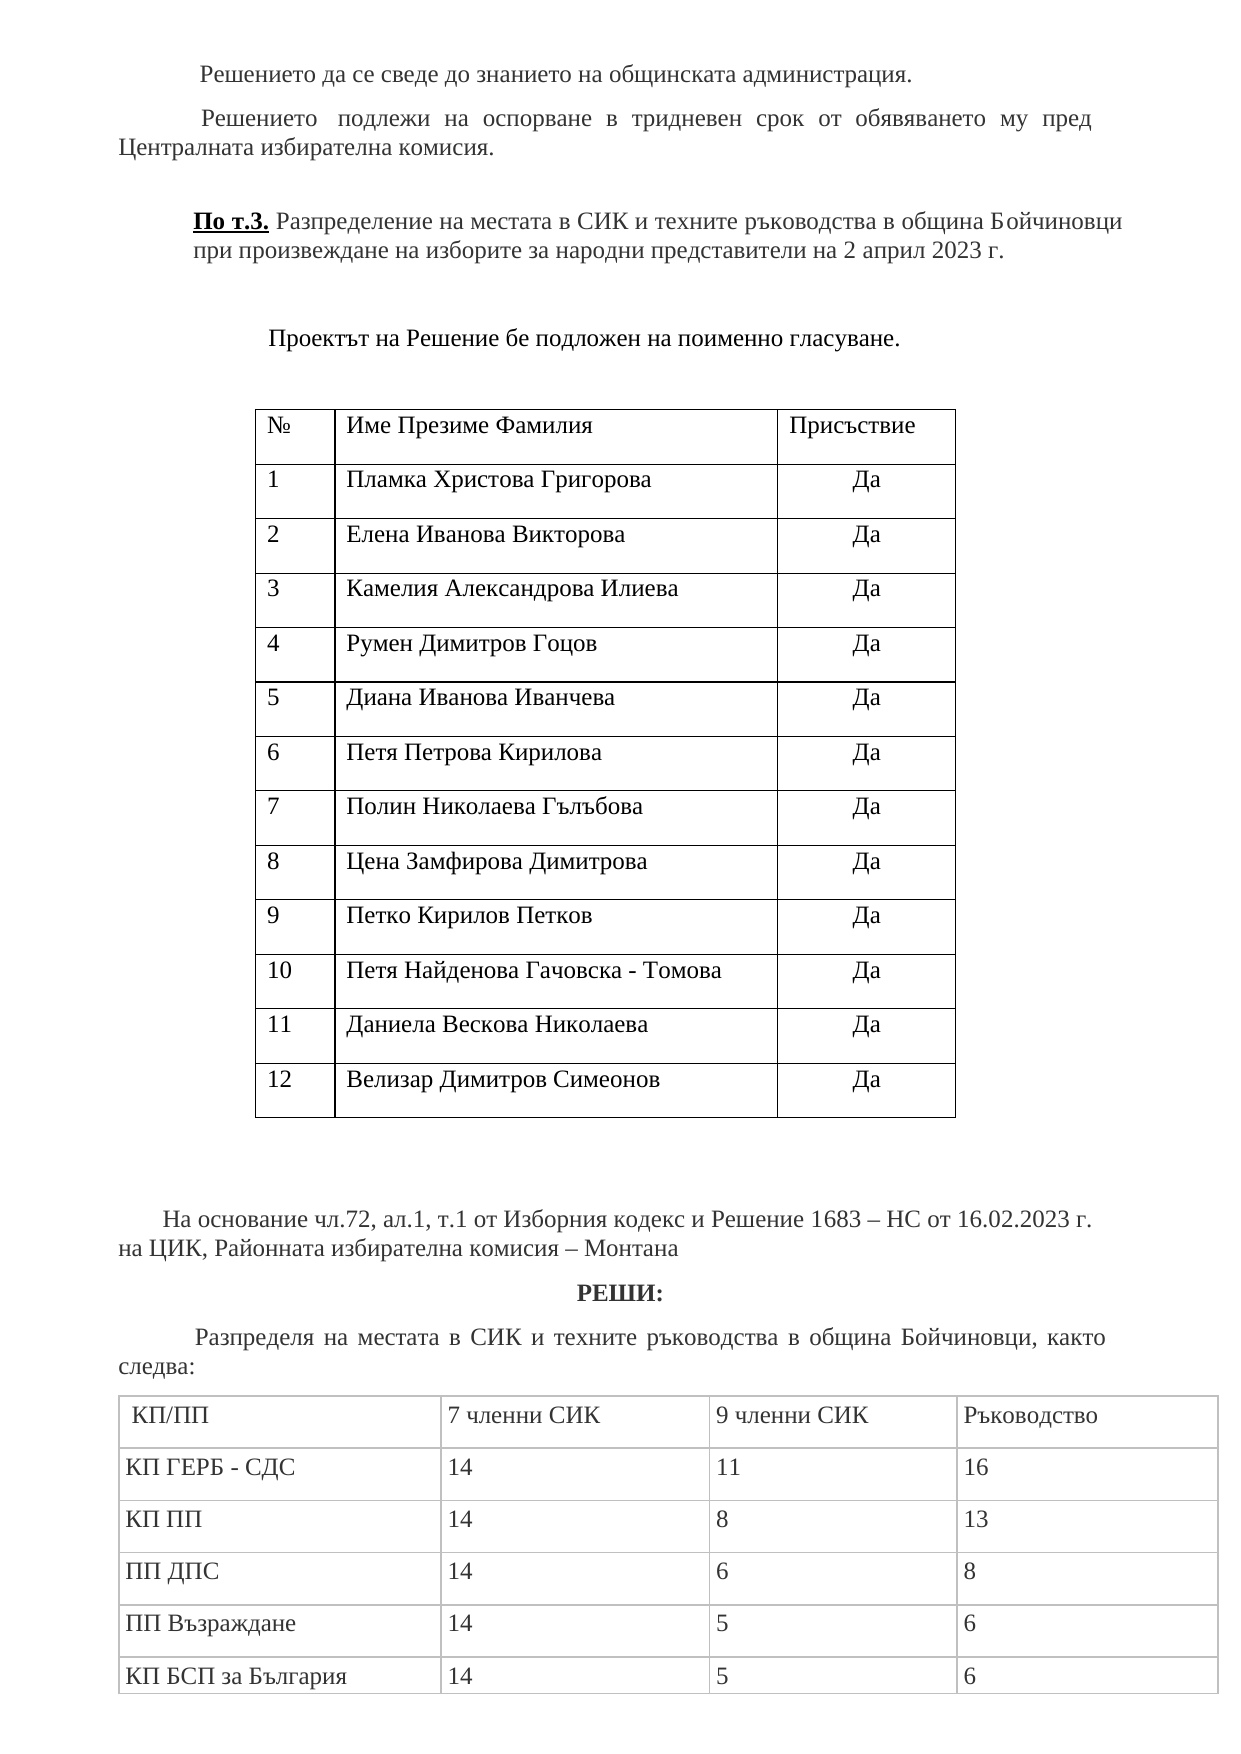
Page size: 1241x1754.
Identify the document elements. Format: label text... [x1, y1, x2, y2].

list Проектът на Решение бе подложен на поименно гласуване. [193, 323, 1093, 351]
table_cell 6 [710, 1553, 956, 1604]
table_cell 5 [710, 1606, 956, 1656]
table_cell 13 [958, 1501, 1217, 1552]
table_cell 14 [442, 1501, 709, 1552]
table_header Ръководство [958, 1397, 1217, 1447]
text РЕШИ: [118, 1278, 1122, 1306]
table_cell Да [778, 846, 955, 899]
table_cell ПП Възраждане [120, 1606, 440, 1656]
table_cell Да [778, 1064, 955, 1117]
table_cell Камелия Александрова Илиева [336, 574, 777, 627]
table_cell Да [778, 737, 955, 790]
table_cell Да [778, 574, 955, 627]
table_cell Да [778, 519, 955, 572]
table_cell 8 [256, 846, 334, 899]
table_cell 6 [256, 737, 334, 790]
table_cell 11 [710, 1449, 956, 1499]
table_cell Да [778, 955, 955, 1008]
table_cell Да [778, 791, 955, 845]
table_cell Пламка Христова Григорова [336, 465, 777, 518]
text На основание чл.72, ал.1, т.1 от Изборния кодекс и Решение 1683 – НС от 16.02.2023 г. на ЦИК, Районната избирателна комисия – Монтана [118, 1204, 1093, 1262]
text Решението да се сведе до знанието на общинската администрация. [118, 59, 1093, 88]
table_cell 1 [256, 465, 334, 518]
table_cell 10 [256, 955, 334, 1008]
table_cell 3 [256, 574, 334, 627]
table_cell Да [778, 683, 955, 736]
table_cell 14 [442, 1658, 709, 1693]
text Разпределя на местата в СИК и техните ръководства в община Бойчиновци, както следва: [118, 1322, 1108, 1379]
table_header Име Презиме Фамилия [336, 410, 777, 463]
table_cell Петко Кирилов Петков [336, 900, 777, 954]
table_cell КП ГЕРБ - СДС [120, 1449, 440, 1499]
table_header 7 членни СИК [442, 1397, 709, 1447]
table_cell Да [778, 900, 955, 954]
table_header Присъствие [778, 410, 955, 463]
table_cell 2 [256, 519, 334, 572]
table_cell Да [778, 1009, 955, 1063]
text По т.3. Разпределение на местата в СИК и техните ръководства в община Бойчиновци при произвеждане на изборите за народни представители на 2 април 2023 г. [193, 206, 1122, 264]
table_cell 7 [256, 791, 334, 845]
table_cell КП БСП за България [120, 1658, 440, 1693]
table_header № [256, 410, 334, 463]
table_cell Елена Иванова Викторова [336, 519, 777, 572]
table_cell Петя Найденова Гачовска - Томова [336, 955, 777, 1008]
table_cell Цена Замфирова Димитрова [336, 846, 777, 899]
table_cell 16 [958, 1449, 1217, 1499]
table_cell Даниела Вескова Николаева [336, 1009, 777, 1063]
table_cell 14 [442, 1449, 709, 1499]
table_cell 9 [256, 900, 334, 954]
table_cell 11 [256, 1009, 334, 1063]
table_header 9 членни СИК [710, 1397, 956, 1447]
table_cell 4 [256, 628, 334, 681]
table_cell 5 [710, 1658, 956, 1693]
table_cell Петя Петрова Кирилова [336, 737, 777, 790]
table_cell 14 [442, 1606, 709, 1656]
text Решението подлежи на оспорване в тридневен срок от обявяването му пред Централната избирателна комисия. [118, 103, 1093, 161]
table_cell КП ПП [120, 1501, 440, 1552]
table_cell 8 [958, 1553, 1217, 1604]
table_cell 12 [256, 1064, 334, 1117]
table_cell ПП ДПС [120, 1553, 440, 1604]
table_cell 8 [710, 1501, 956, 1552]
table_cell Полин Николаева Гълъбова [336, 791, 777, 845]
table_header КП/ПП [120, 1397, 440, 1447]
table_cell 6 [958, 1606, 1217, 1656]
table_cell 5 [256, 683, 334, 736]
table_cell Румен Димитров Гоцов [336, 628, 777, 681]
table_cell Да [778, 628, 955, 681]
table_cell Диана Иванова Иванчева [336, 683, 777, 736]
table_cell 14 [442, 1553, 709, 1604]
table_cell Да [778, 465, 955, 518]
table_cell 6 [958, 1658, 1217, 1693]
table_cell Велизар Димитров Симеонов [336, 1064, 777, 1117]
